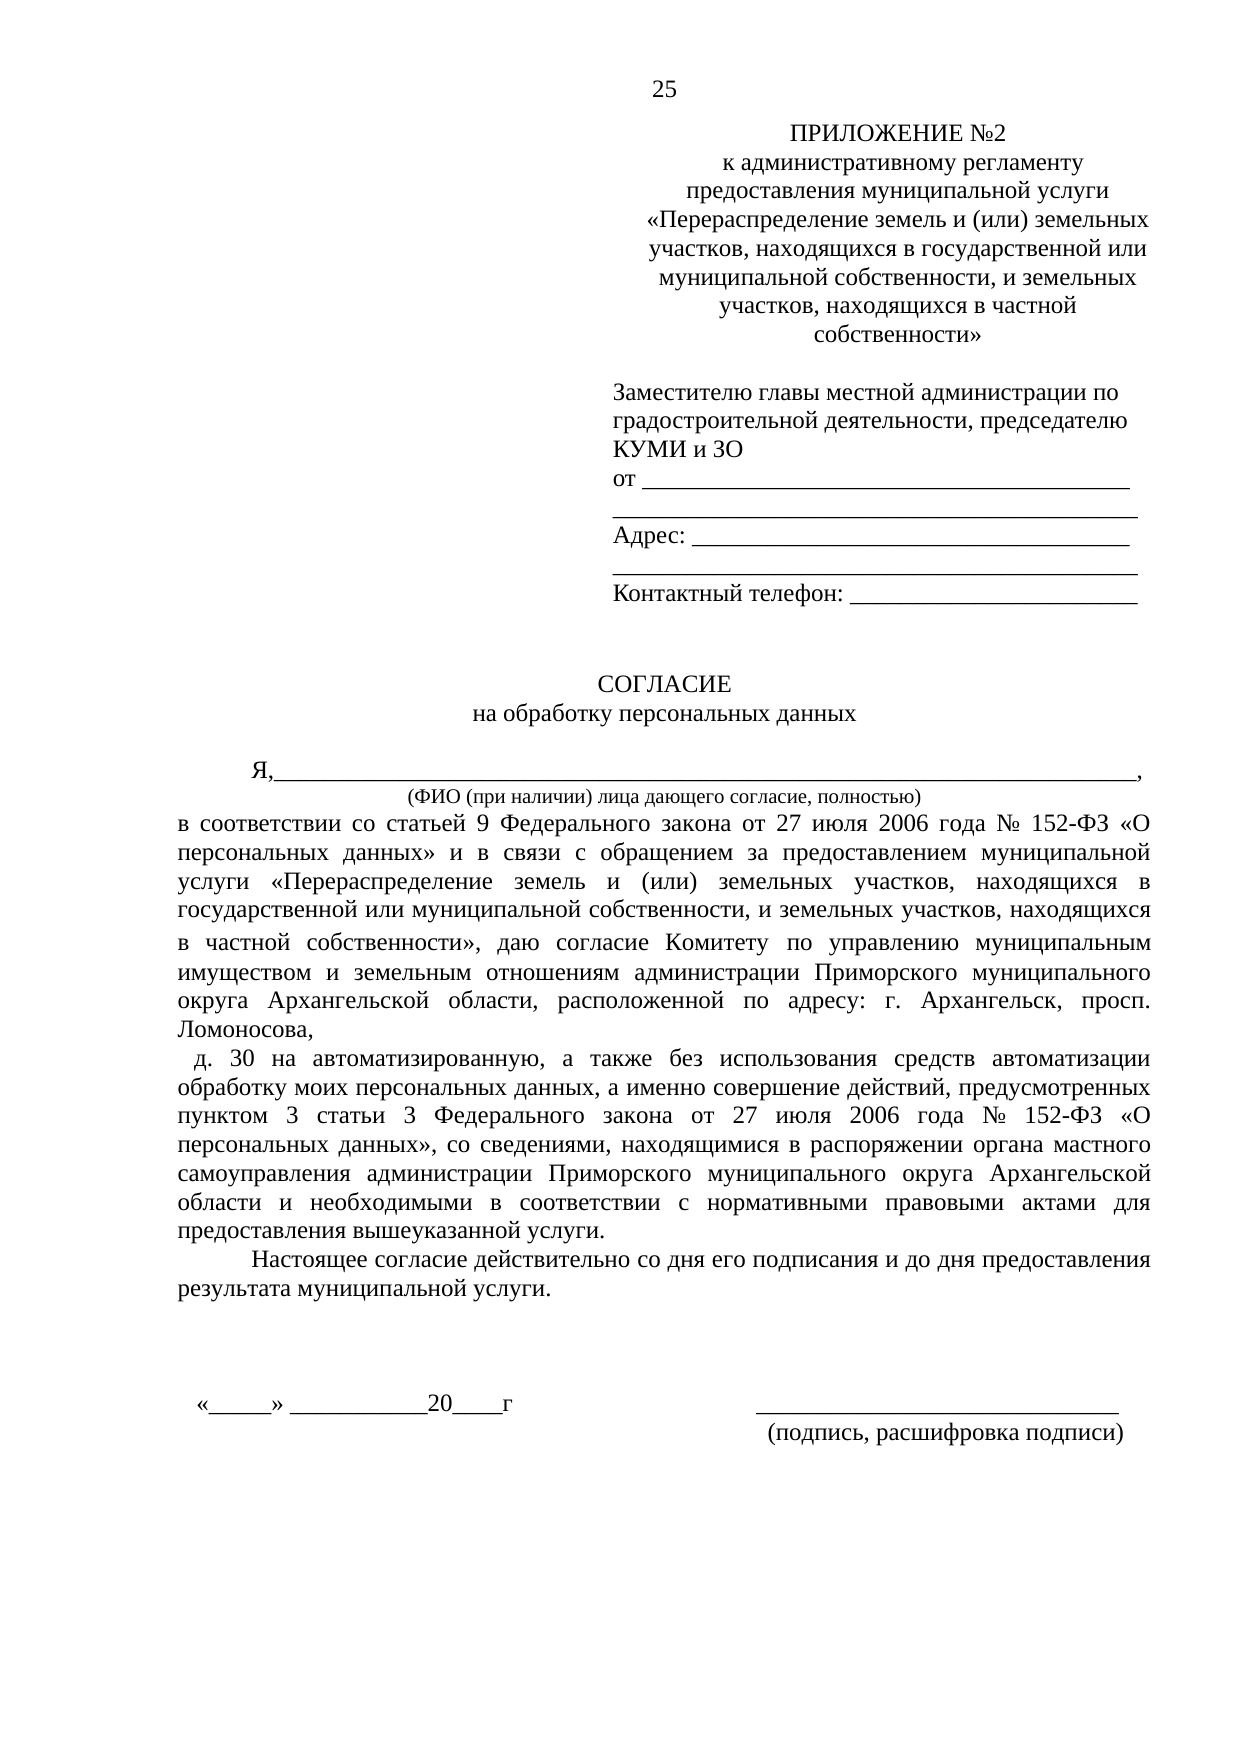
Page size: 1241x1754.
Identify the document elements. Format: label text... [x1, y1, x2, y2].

text к административному регламенту предоставления муниципальной услуги «Перераспределение земель и (или) земельных участков, находящихся в государственной или муниципальной собственности, и земельных участков, находящихся в частной собственности» [192, 147, 1152, 348]
text «_____» ___________20____г _____________________________ [177, 1388, 1152, 1417]
text СОГЛАСИЕ [177, 669, 1152, 698]
text (ФИО (при наличии) лица дающего согласие, полностью) [177, 784, 1152, 808]
text в соответствии со статьей 9 Федерального закона от 27 июля 2006 года № 152-ФЗ «О персональных данных» и в связи с обращением за предоставлением муниципальной услуги «Перераспределение земель и (или) земельных участков, находящихся в государственной или муниципальной собственности, и земельных участков, находящихся в частной собственности», даю согласие Комитету по управлению муниципальным имуществом и земельным отношениям администрации Приморского муниципального округа Архангельской области, расположенной по адресу: г. Архангельск, просп. Ломоносова, д. 30 на автоматизированную, а также без использования средств автоматизации обработку моих персональных данных, а именно совершение действий, предусмотренных пунктом 3 статьи 3 Федерального закона от 27 июля 2006 года № 152-ФЗ «О персональных данных», со сведениями, находящимися в распоряжении органа мастного самоуправления администрации Приморского муниципального округа Архангельской области и необходимыми в соответствии с нормативными правовыми актами для предоставления вышеуказанной услуги. [177, 808, 1152, 1244]
text Настоящее согласие действительно со дня его подписания и до дня предоставления результата муниципальной услуги. [177, 1244, 1152, 1302]
text ПРИЛОЖЕНИЕ №2 [644, 118, 1152, 147]
text Я,_____________________________________________________________________, [177, 755, 1152, 784]
text на обработку персональных данных [177, 698, 1152, 727]
table_header Заместителю главы местной администрации по градостроительной деятельности, председателю КУМИ и ЗО от _______________________________________ __________________________________________ Адрес: ___________________________________ __________________________________________ Контактный телефон: _______________________ [601, 377, 1152, 607]
text (подпись, расшифровка подписи) [177, 1417, 1152, 1446]
